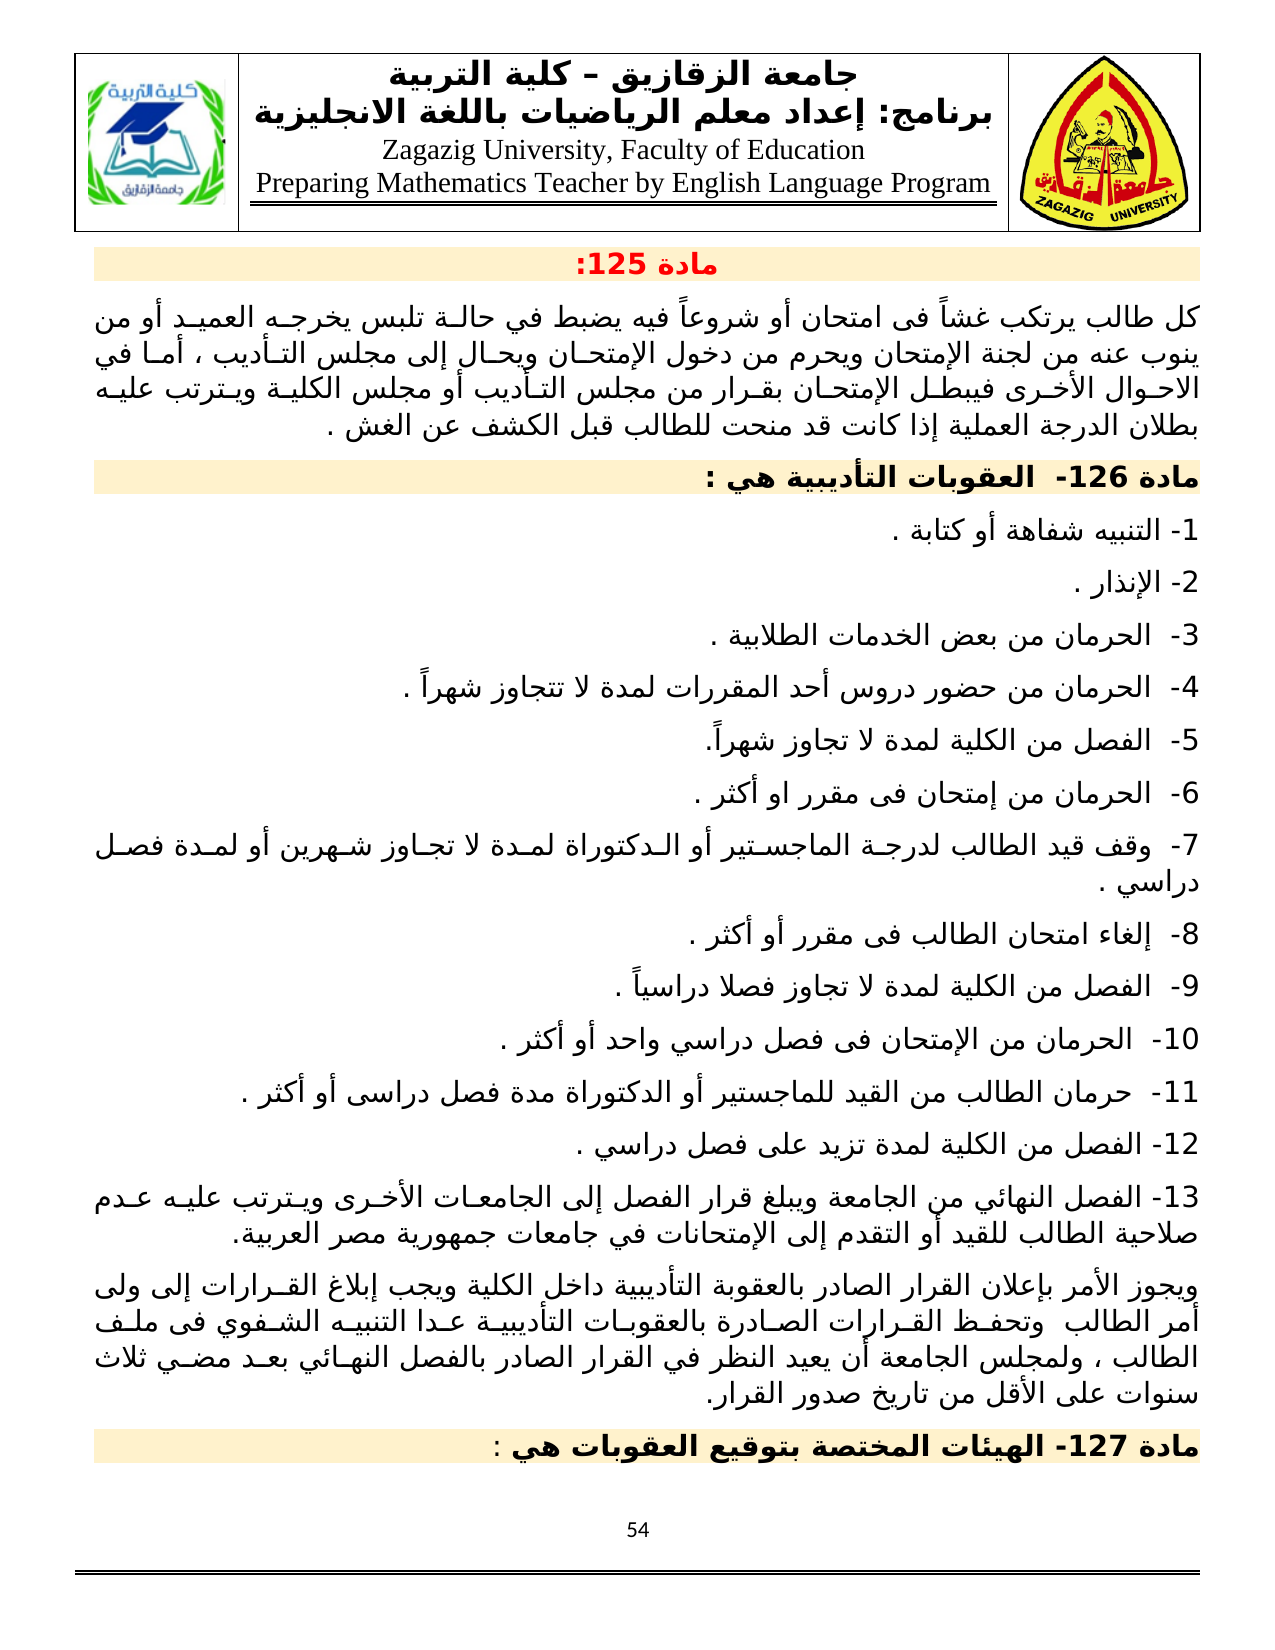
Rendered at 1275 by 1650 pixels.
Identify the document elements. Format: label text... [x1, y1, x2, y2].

text 9- الفصل من الكلية لمدة لا تجاوز فصلا دراسياً . [94, 970, 1200, 1004]
text 5- الفصل من الكلية لمدة لا تجاوز شهراً. [94, 723, 1200, 757]
text مادة 126- العقوبات التأديبية هي : [94, 460, 1200, 494]
text 4- الحرمان من حضور دروس أحد المقررات لمدة لا تتجاوز شهراً . [94, 671, 1200, 705]
picture [1019, 54, 1189, 231]
text 12- الفصل من الكلية لمدة تزيد على فصل دراسي . [94, 1128, 1200, 1162]
text مادة 125: [94, 247, 1200, 281]
text 10- الحرمان من الإمتحان فى فصل دراسي واحد أو أكثر . [94, 1022, 1200, 1056]
text ويجوز الأمر بإعلان القرار الصادر بالعقوبة التأديبية داخل الكلية ويجب إبلاغ القرارات إلى ولى أمر الطالب وتحفظ القرارات الصادرة بالعقوبات التأديبية عدا التنبيه الشفوي فى ملف الطالب ، ولمجلس الجامعة أن يعيد النظر في القرار الصادر بالفصل النهائي بعد مضي ثلاث سنوات على الأقل من تاريخ صدور القرار. [94, 1269, 1200, 1411]
text 11- حرمان الطالب من القيد للماجستير أو الدكتوراة مدة فصل دراسى أو أكثر . [94, 1075, 1200, 1109]
picture [88, 79, 226, 206]
text 3- الحرمان من بعض الخدمات الطلابية . [94, 618, 1200, 652]
text كل طالب يرتكب غشاً فى امتحان أو شروعاً فيه يضبط في حالة تلبس يخرجه العميد أو من ينوب عنه من لجنة الإمتحان ويحرم من دخول الإمتحان ويحال إلى مجلس التأديب ، أما في الاحوال الأخرى فيبطل الإمتحان بقرار من مجلس التأديب أو مجلس الكلية ويترتب عليه بطلان الدرجة العملية إذا كانت قد منحت للطالب قبل الكشف عن الغش . [94, 300, 1200, 442]
text 7- وقف قيد الطالب لدرجة الماجستير أو الدكتوراة لمدة لا تجاوز شهرين أو لمدة فصل دراسي . [94, 829, 1200, 898]
text 1- التنبيه شفاهة أو كتابة . [94, 513, 1200, 547]
text 6- الحرمان من إمتحان فى مقرر او أكثر . [94, 776, 1200, 810]
text 8- إلغاء امتحان الطالب فى مقرر أو أكثر . [94, 917, 1200, 951]
text 13- الفصل النهائي من الجامعة ويبلغ قرار الفصل إلى الجامعات الأخرى ويترتب عليه عدم صلاحية الطالب للقيد أو التقدم إلى الإمتحانات في جامعات جمهورية مصر العربية. [94, 1180, 1200, 1250]
text مادة 127- الهيئات المختصة بتوقيع العقوبات هي : [94, 1429, 1200, 1463]
text 2- الإنذار . [94, 566, 1200, 599]
